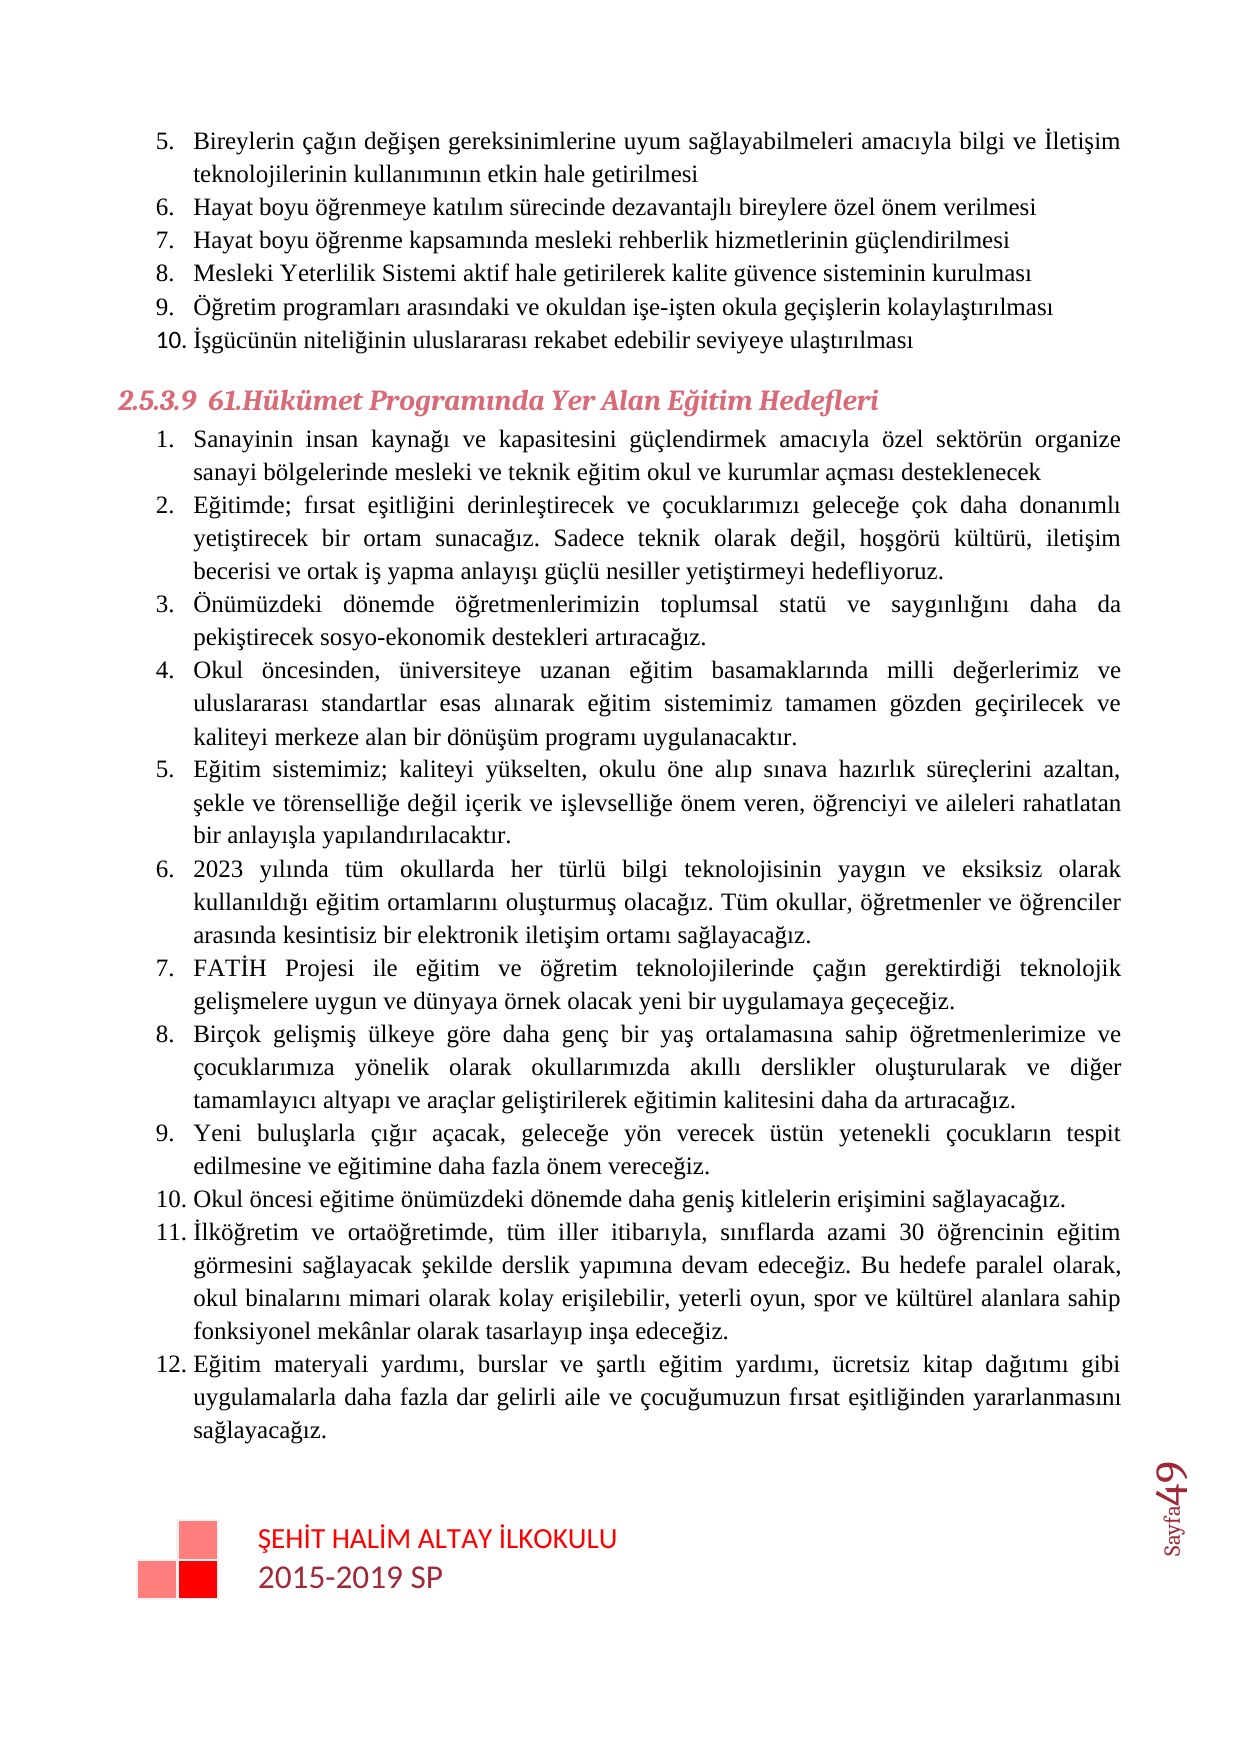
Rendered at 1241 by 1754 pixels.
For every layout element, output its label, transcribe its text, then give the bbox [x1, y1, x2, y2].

list Eğitim materyali yardımı, burslar ve şartlı eğitim yardımı, ücretsiz kitap dağıtımı gibi uygulamalarla daha fazla dar gelirli aile ve çocuğumuzun fırsat eşitliğinden yararlanmasını sağlayacağız. [156, 1349, 1122, 1444]
list Eğitimde; fırsat eşitliğini derinleştirecek ve çocuklarımızı geleceğe çok daha donanımlı yetiştirecek bir ortam sunacağız. Sadece teknik olarak değil, hoşgörü kültürü, iletişim becerisi ve ortak iş yapma anlayışı güçlü nesiller yetiştirmeyi hedefliyoruz. [156, 490, 1122, 585]
list 2023 yılında tüm okullarda her türlü bilgi teknolojisinin yaygın ve eksiksiz olarak kullanıldığı eğitim ortamlarını oluşturmuş olacağız. Tüm okullar, öğretmenler ve öğrenciler arasında kesintisiz bir elektronik iletişim ortamı sağlayacağız. [156, 854, 1122, 948]
list Bireylerin çağın değişen gereksinimlerine uyum sağlayabilmeleri amacıyla bilgi ve İletişim teknolojilerinin kullanımının etkin hale getirilmesi [156, 126, 1122, 188]
list Birçok gelişmiş ülkeye göre daha genç bir yaş ortalamasına sahip öğretmenlerimize ve çocuklarımıza yönelik olarak okullarımızda akıllı derslikler oluşturularak ve diğer tamamlayıcı altyapı ve araçlar geliştirilerek eğitimin kalitesini daha da artıracağız. [156, 1019, 1122, 1113]
list Okul öncesinden, üniversiteye uzanan eğitim basamaklarında milli değerlerimiz ve uluslararası standartlar esas alınarak eğitim sistemimiz tamamen gözden geçirilecek ve kaliteyi merkeze alan bir dönüşüm programı uygulanacaktır. [156, 656, 1122, 750]
list FATİH Projesi ile eğitim ve öğretim teknolojilerinde çağın gerektirdiği teknolojik gelişmelere uygun ve dünyaya örnek olacak yeni bir uygulamaya geçeceğiz. [156, 953, 1122, 1014]
subtitle 61.Hükümet Programında Yer Alan Eğitim Hedefleri [118, 384, 1122, 418]
list İlköğretim ve ortaöğretimde, tüm iller itibarıyla, sınıflarda azami 30 öğrencinin eğitim görmesini sağlayacak şekilde derslik yapımına devam edeceğiz. Bu hedefe paralel olarak, okul binalarını mimari olarak kolay erişilebilir, yeterli oyun, spor ve kültürel alanlara sahip fonksiyonel mekânlar olarak tasarlayıp inşa edeceğiz. [156, 1217, 1122, 1345]
list Mesleki Yeterlilik Sistemi aktif hale getirilerek kalite güvence sisteminin kurulması [156, 258, 1122, 287]
list Eğitim sistemimiz; kaliteyi yükselten, okulu öne alıp sınava hazırlık süreçlerini azaltan, şekle ve törenselliğe değil içerik ve işlevselliğe önem veren, öğrenciyi ve aileleri rahatlatan bir anlayışla yapılandırılacaktır. [156, 754, 1122, 849]
list İşgücünün niteliğinin uluslararası rekabet edebilir seviyeye ulaştırılması [156, 324, 1122, 355]
list Hayat boyu öğrenme kapsamında mesleki rehberlik hizmetlerinin güçlendirilmesi [156, 226, 1122, 254]
list Önümüzdeki dönemde öğretmenlerimizin toplumsal statü ve saygınlığını daha da pekiştirecek sosyo-ekonomik destekleri artıracağız. [156, 589, 1122, 651]
list Okul öncesi eğitime önümüzdeki dönemde daha geniş kitlelerin erişimini sağlayacağız. [156, 1184, 1122, 1213]
list Sanayinin insan kaynağı ve kapasitesini güçlendirmek amacıyla özel sektörün organize sanayi bölgelerinde mesleki ve teknik eğitim okul ve kurumlar açması desteklenecek [156, 424, 1122, 486]
list Hayat boyu öğrenmeye katılım sürecinde dezavantajlı bireylere özel önem verilmesi [156, 192, 1122, 221]
list Yeni buluşlarla çığır açacak, geleceğe yön verecek üstün yetenekli çocukların tespit edilmesine ve eğitimine daha fazla önem vereceğiz. [156, 1118, 1122, 1179]
list Öğretim programları arasındaki ve okuldan işe-işten okula geçişlerin kolaylaştırılması [156, 292, 1122, 320]
